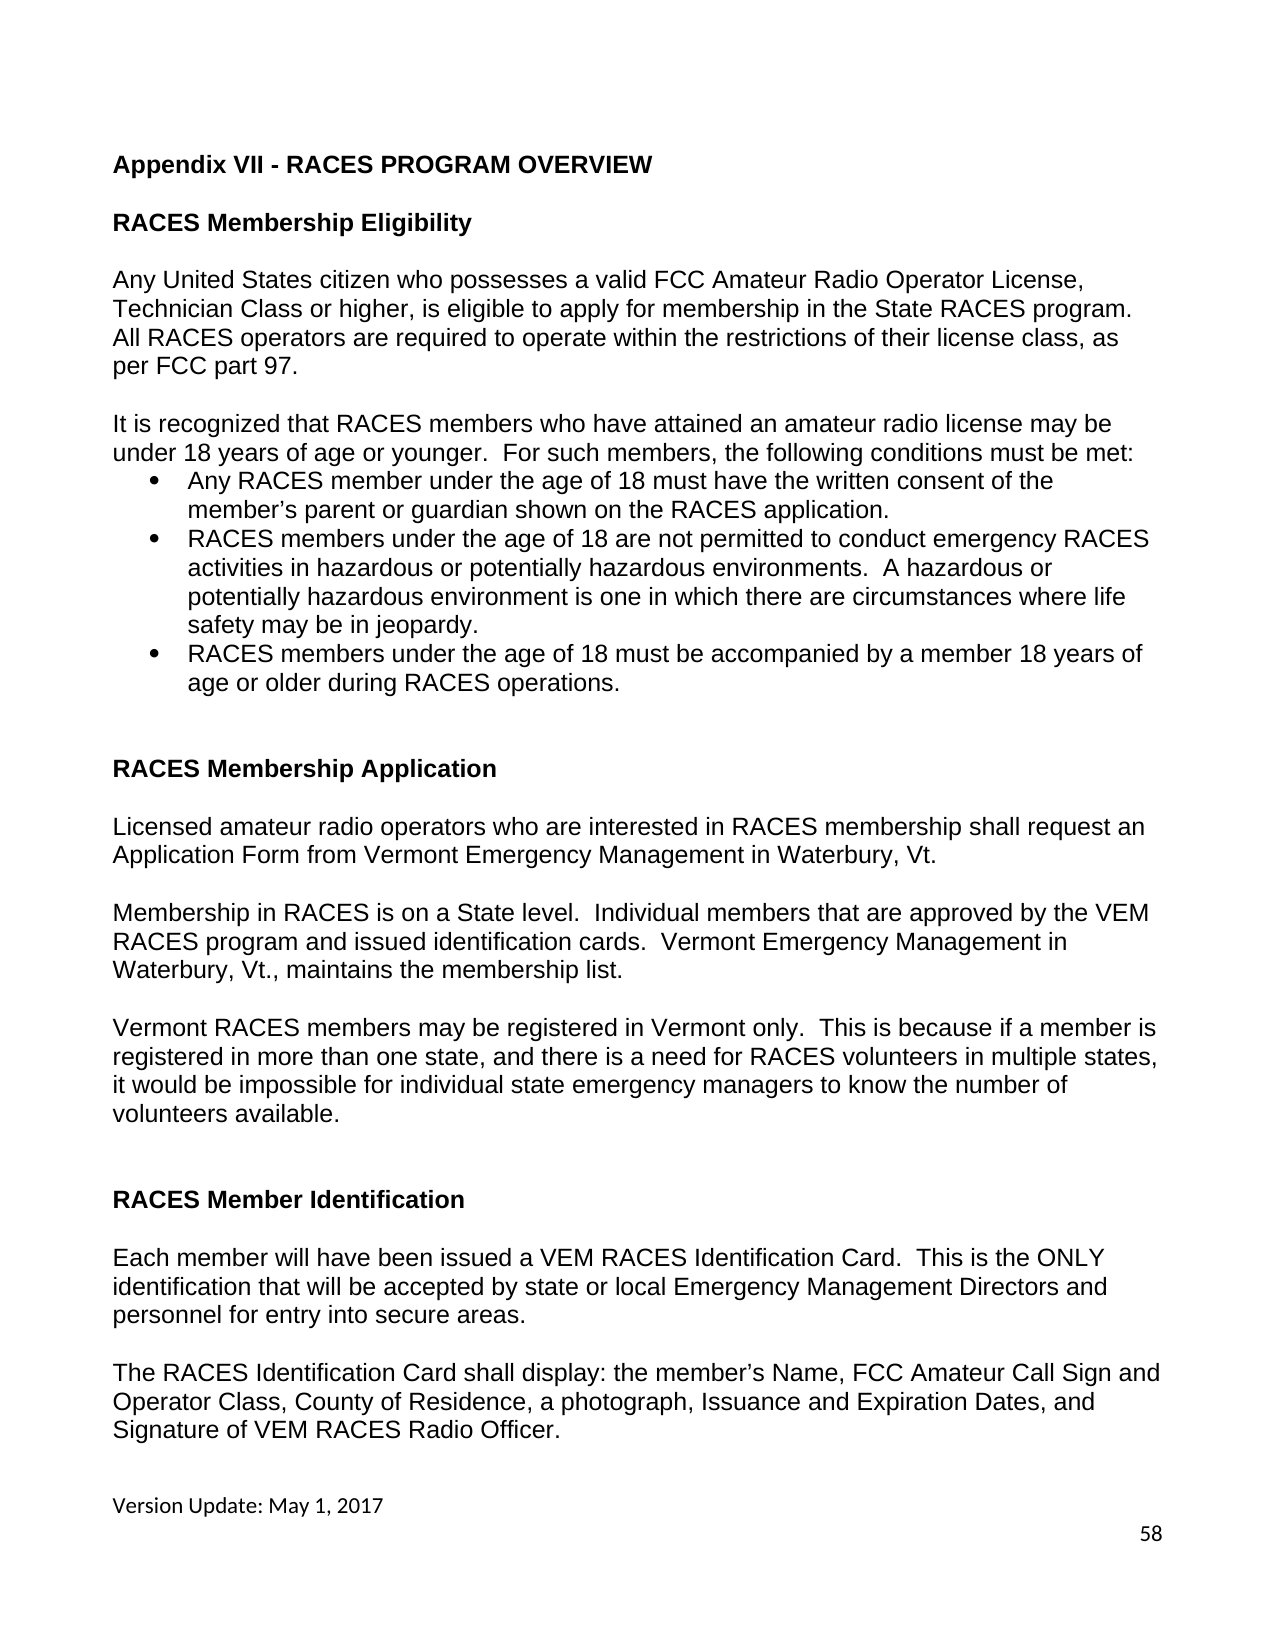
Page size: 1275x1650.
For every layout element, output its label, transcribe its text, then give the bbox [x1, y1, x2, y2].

text Appendix VII - RACES PROGRAM OVERVIEW [112, 150, 1162, 179]
text Vermont RACES members may be registered in Vermont only. This is because if a member is registered in more than one state, and there is a need for RACES volunteers in multiple states, it would be impossible for individual state emergency managers to know the number of volunteers available. [112, 1013, 1162, 1128]
text RACES Membership Eligibility [112, 207, 1162, 236]
list RACES members under the age of 18 must be accompanied by a member 18 years of age or older during RACES operations. [150, 639, 1162, 697]
text The RACES Identification Card shall display: the member’s Name, FCC Amateur Call Sign and Operator Class, County of Residence, a photograph, Issuance and Expiration Dates, and Signature of VEM RACES Radio Officer. [112, 1358, 1162, 1444]
list RACES members under the age of 18 are not permitted to conduct emergency RACES activities in hazardous or potentially hazardous environments. A hazardous or potentially hazardous environment is one in which there are circumstances where life safety may be in jeopardy. [150, 524, 1162, 639]
text Any United States citizen who possesses a valid FCC Amateur Radio Operator License, Technician Class or higher, is eligible to apply for membership in the State RACES program. All RACES operators are required to operate within the restrictions of their license class, as per FCC part 97. [112, 265, 1162, 380]
text RACES Membership Application [112, 754, 1162, 783]
text Licensed amateur radio operators who are interested in RACES membership shall request an Application Form from Vermont Emergency Management in Waterbury, Vt. [112, 812, 1162, 869]
list Any RACES member under the age of 18 must have the written consent of the member’s parent or guardian shown on the RACES application. [150, 466, 1162, 524]
text Each member will have been issued a VEM RACES Identification Card. This is the ONLY identification that will be accepted by state or local Emergency Management Directors and personnel for entry into secure areas. [112, 1243, 1162, 1329]
text RACES Member Identification [112, 1185, 1162, 1214]
text Membership in RACES is on a State level. Individual members that are approved by the VEM RACES program and issued identification cards. Vermont Emergency Management in Waterbury, Vt., maintains the membership list. [112, 898, 1162, 984]
text It is recognized that RACES members who have attained an amateur radio license may be under 18 years of age or younger. For such members, the following conditions must be met: [112, 409, 1162, 466]
